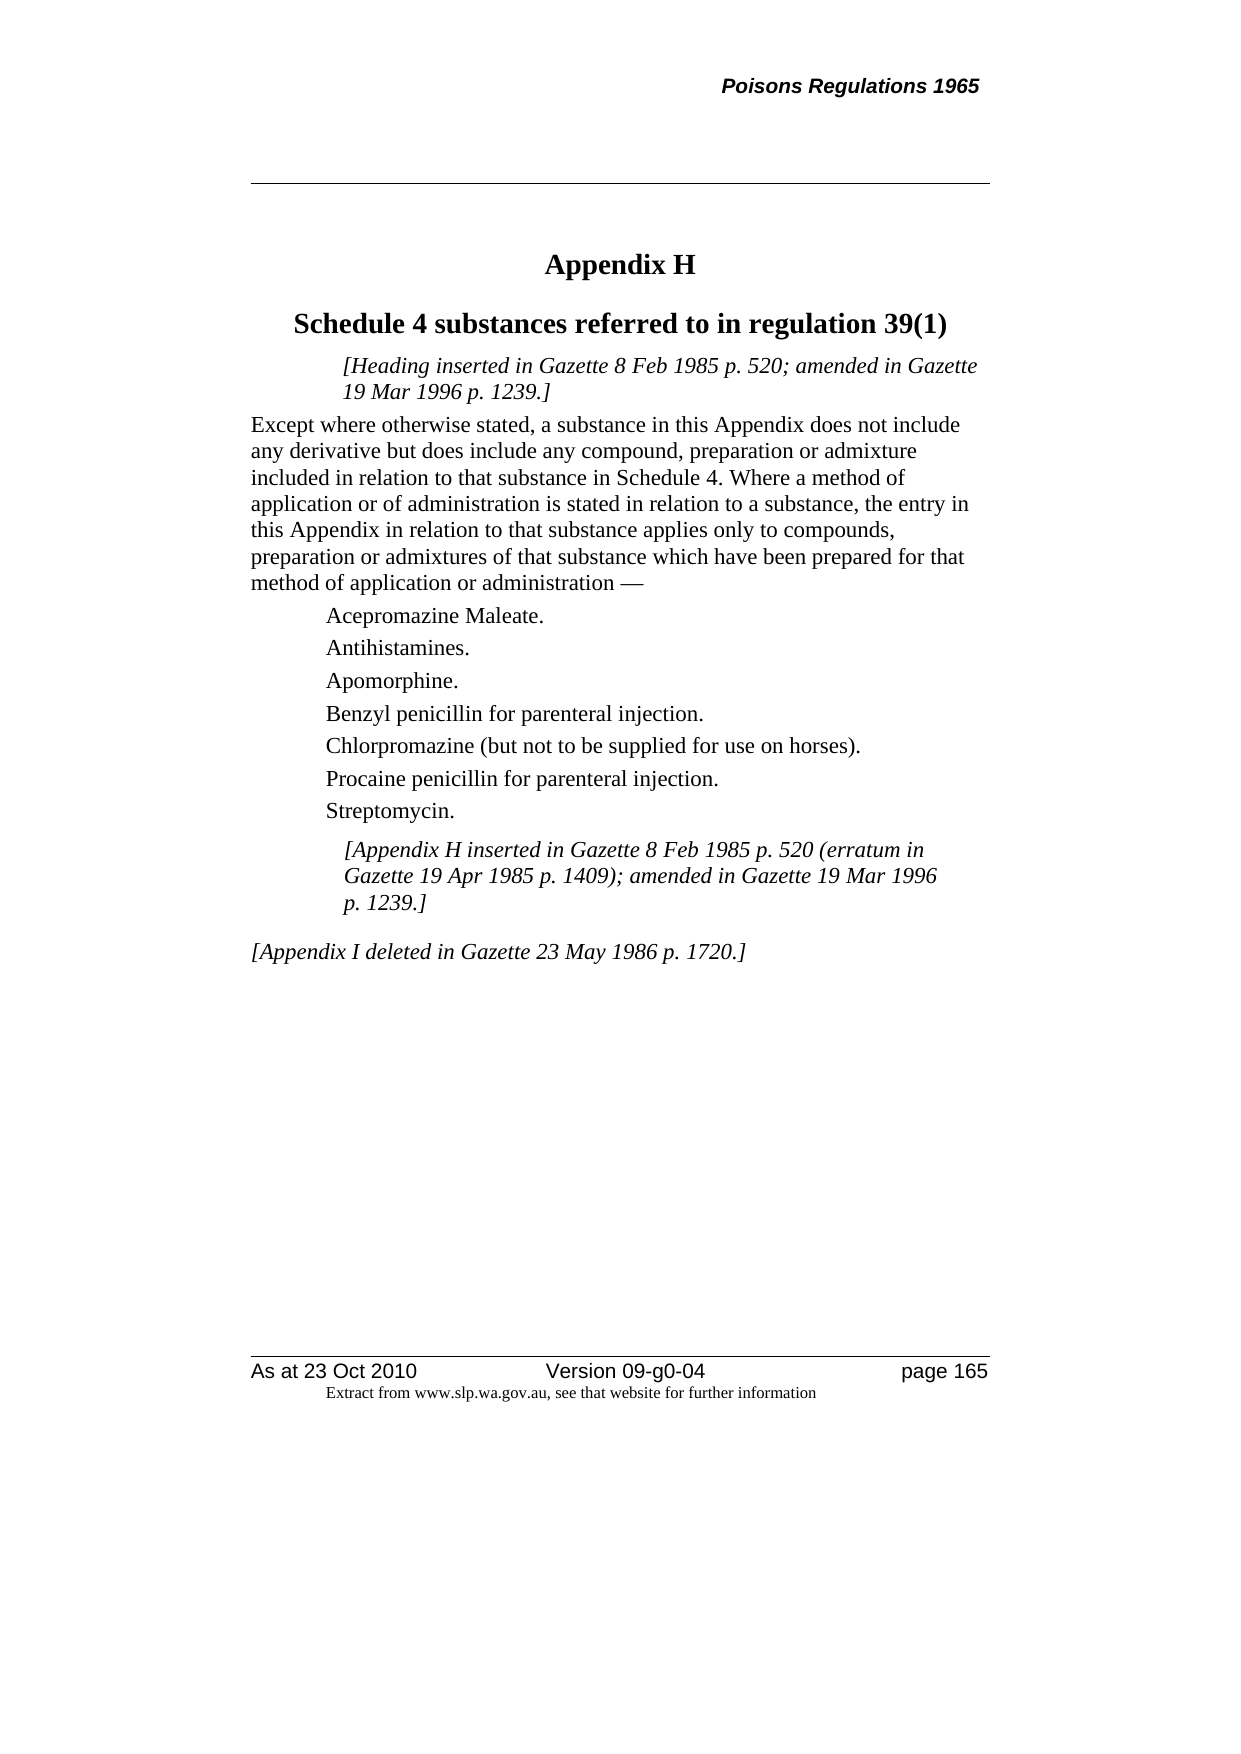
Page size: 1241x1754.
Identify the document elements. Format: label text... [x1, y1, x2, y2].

text Benzyl penicillin for parenteral injection. [251, 699, 990, 726]
subtitle [Heading inserted in Gazette 8 Feb 1985 p. 520; amended in Gazette 19 Mar 1996 p. 1239.] [251, 352, 990, 405]
text Procaine penicillin for parenteral injection. [251, 765, 990, 791]
text Chlorpromazine (but not to be supplied for use on horses). [251, 732, 990, 758]
text [Appendix I deleted in Gazette 23 May 1986 p. 1720.] [251, 938, 990, 964]
text Except where otherwise stated, a substance in this Appendix does not include any derivative but does include any compound, preparation or admixture included in relation to that substance in Schedule 4. Where a method of application or of administration is stated in relation to a substance, the entry in this Appendix in relation to that substance applies only to compounds, preparation or admixtures of that substance which have been prepared for that method of application or administration — [251, 411, 990, 596]
text [Appendix H inserted in Gazette 8 Feb 1985 p. 520 (erratum in Gazette 19 Apr 1985 p. 1409); amended in Gazette 19 Mar 1996 p. 1239.] [280, 836, 990, 915]
text Streptomycin. [251, 797, 990, 824]
subtitle Appendix H [251, 247, 990, 281]
text Acepromazine Maleate. [251, 602, 990, 628]
text Antihistamines. [251, 634, 990, 661]
subtitle Schedule 4 substances referred to in regulation 39(1) [251, 306, 990, 339]
text Apomorphine. [251, 667, 990, 693]
